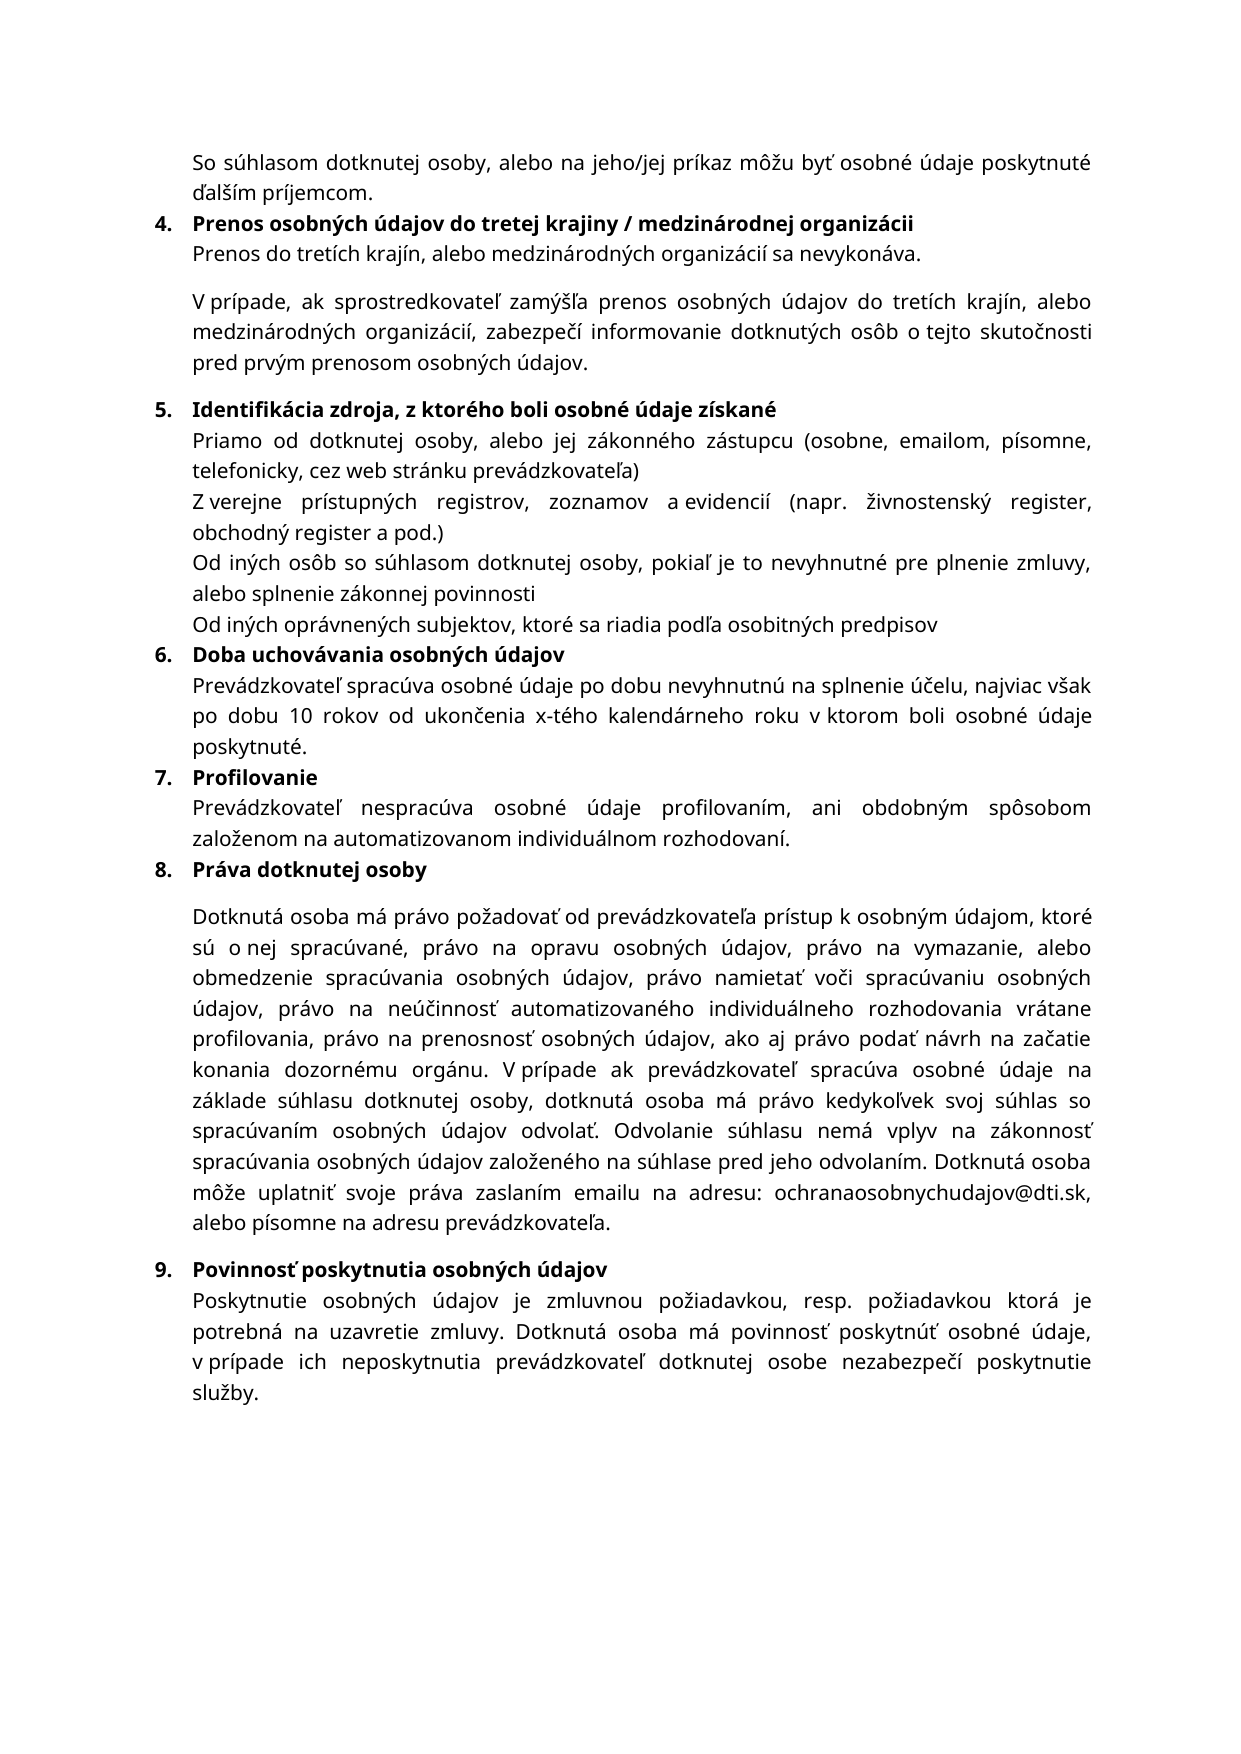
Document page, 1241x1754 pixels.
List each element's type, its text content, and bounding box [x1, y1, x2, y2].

list Práva dotknutej osoby [154, 855, 1093, 883]
list Prevádzkovateľ spracúva osobné údaje po dobu nevyhnutnú na splnenie účelu, najviac však po dobu 10 rokov od ukončenia x-tého kalendárneho roku v ktorom boli osobné údaje poskytnuté. [192, 671, 1093, 761]
list Priamo od dotknutej osoby, alebo jej zákonného zástupcu (osobne, emailom, písomne, telefonicky, cez web stránku prevádzkovateľa) [192, 426, 1093, 485]
list Identifikácia zdroja, z ktorého boli osobné údaje získané [154, 395, 1093, 424]
list So súhlasom dotknutej osoby, alebo na jeho/jej príkaz môžu byť osobné údaje poskytnuté ďalším príjemcom. [192, 148, 1093, 207]
list Poskytnutie osobných údajov je zmluvnou požiadavkou, resp. požiadavkou ktorá je potrebná na uzavretie zmluvy. Dotknutá osoba má povinnosť poskytnúť osobné údaje, v prípade ich neposkytnutia prevádzkovateľ dotknutej osobe nezabezpečí poskytnutie služby. [192, 1286, 1093, 1406]
list Prenos osobných údajov do tretej krajiny / medzinárodnej organizácii [154, 209, 1093, 237]
list Profilovanie [154, 763, 1093, 791]
text V prípade, ak sprostredkovateľ zamýšľa prenos osobných údajov do tretích krajín, alebo medzinárodných organizácií, zabezpečí informovanie dotknutých osôb o tejto skutočnosti pred prvým prenosom osobných údajov. [192, 287, 1093, 376]
list Od iných oprávnených subjektov, ktoré sa riadia podľa osobitných predpisov [192, 610, 1093, 638]
list Prenos do tretích krajín, alebo medzinárodných organizácií sa nevykonáva. [192, 239, 1093, 268]
list Prevádzkovateľ nespracúva osobné údaje profilovaním, ani obdobným spôsobom založenom na automatizovanom individuálnom rozhodovaní. [192, 793, 1093, 852]
text Dotknutá osoba má právo požadovať od prevádzkovateľa prístup k osobným údajom, ktoré sú o nej spracúvané, právo na opravu osobných údajov, právo na vymazanie, alebo obmedzenie spracúvania osobných údajov, právo namietať voči spracúvaniu osobných údajov, právo na neúčinnosť automatizovaného individuálneho rozhodovania vrátane profilovania, právo na prenosnosť osobných údajov, ako aj právo podať návrh na začatie konania dozornému orgánu. V prípade ak prevádzkovateľ spracúva osobné údaje na základe súhlasu dotknutej osoby, dotknutá osoba má právo kedykoľvek svoj súhlas so spracúvaním osobných údajov odvolať. Odvolanie súhlasu nemá vplyv na zákonnosť spracúvania osobných údajov založeného na súhlase pred jeho odvolaním. Dotknutá osoba môže uplatniť svoje práva zaslaním emailu na adresu: ochranaosobnychudajov@dti.sk, alebo písomne na adresu prevádzkovateľa. [192, 902, 1093, 1237]
list Od iných osôb so súhlasom dotknutej osoby, pokiaľ je to nevyhnutné pre plnenie zmluvy, alebo splnenie zákonnej povinnosti [192, 548, 1093, 607]
list Z verejne prístupných registrov, zoznamov a evidencií (napr. živnostenský register, obchodný register a pod.) [192, 487, 1093, 546]
list Doba uchovávania osobných údajov [154, 640, 1093, 669]
list Povinnosť poskytnutia osobných údajov [154, 1256, 1093, 1284]
